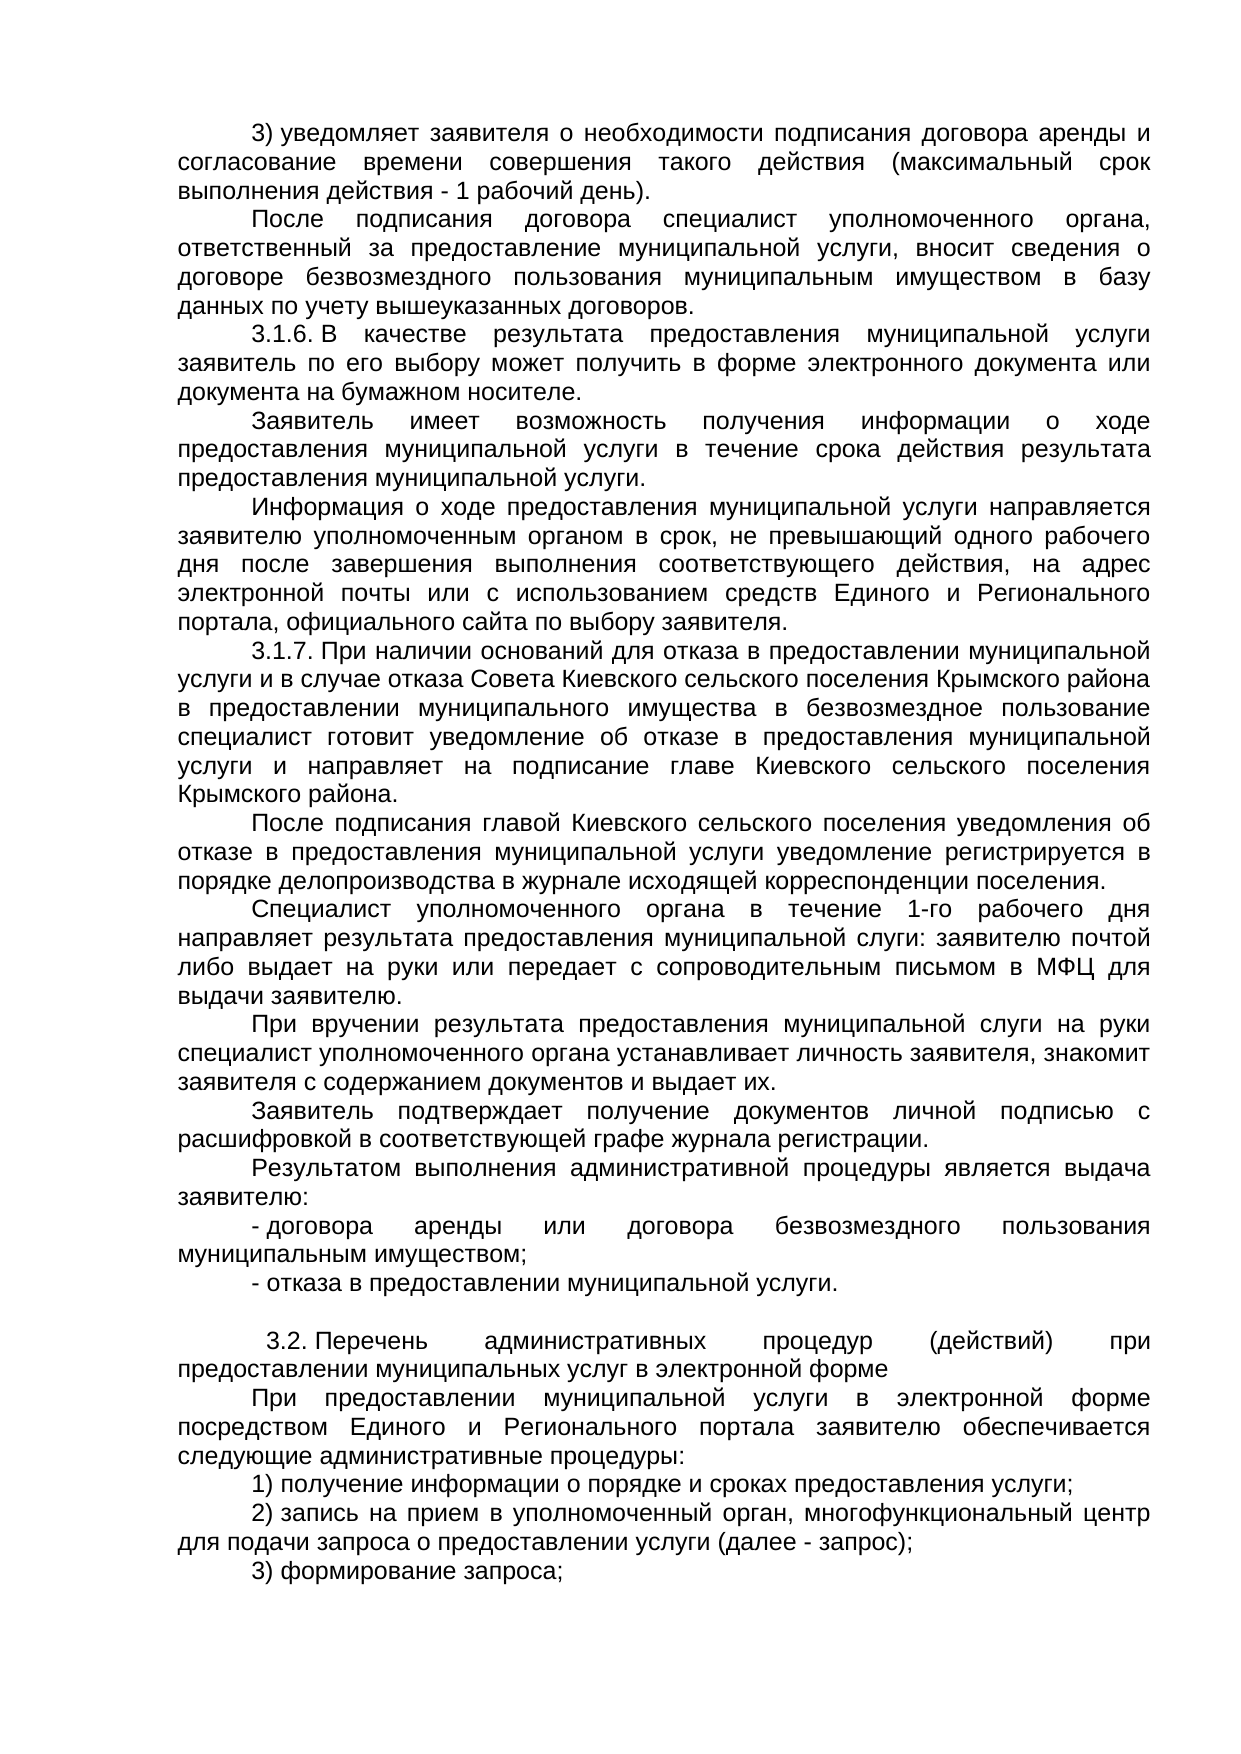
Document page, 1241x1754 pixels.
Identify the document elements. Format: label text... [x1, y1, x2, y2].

text При вручении результата предоставления муниципальной слуги на руки специалист уполномоченного органа устанавливает личность заявителя, знакомит заявителя с содержанием документов и выдает их. [177, 1009, 1152, 1096]
text Информация о ходе предоставления муниципальной услуги направляется заявителю уполномоченным органом в срок, не превышающий одного рабочего дня после завершения выполнения соответствующего действия, на адрес электронной почты или с использованием средств Единого и Регионального портала, официального сайта по выбору заявителя. [177, 492, 1152, 636]
text После подписания договора специалист уполномоченного органа, ответственный за предоставление муниципальной услуги, вносит сведения о договоре безвозмездного пользования муниципальным имуществом в базу данных по учету вышеуказанных договоров. [177, 204, 1152, 319]
text 3.2. Перечень административных процедур (действий) при предоставлении муниципальных услуг в электронной форме [177, 1326, 1152, 1383]
text Результатом выполнения административной процедуры является выдача заявителю: [177, 1153, 1152, 1211]
text Специалист уполномоченного органа в течение 1-го рабочего дня направляет результата предоставления муниципальной слуги: заявителю почтой либо выдает на руки или передает с сопроводительным письмом в МФЦ для выдачи заявителю. [177, 894, 1152, 1009]
text После подписания главой Киевского сельского поселения уведомления об отказе в предоставления муниципальной услуги уведомление регистрируется в порядке делопроизводства в журнале исходящей корреспонденции поселения. [177, 808, 1152, 894]
text Заявитель имеет возможность получения информации о ходе предоставления муниципальной услуги в течение срока действия результата предоставления муниципальной услуги. [177, 406, 1152, 492]
text 3) уведомляет заявителя о необходимости подписания договора аренды и согласование времени совершения такого действия (максимальный срок выполнения действия - 1 рабочий день). [177, 118, 1152, 204]
text Заявитель подтверждает получение документов личной подписью с расшифровкой в соответствующей графе журнала регистрации. [177, 1096, 1152, 1153]
text - отказа в предоставлении муниципальной услуги. [177, 1268, 1152, 1297]
text - договора аренды или договора безвозмездного пользования муниципальным имуществом; [177, 1211, 1152, 1268]
text 3) формирование запроса; [177, 1556, 1152, 1584]
text 2) запись на прием в уполномоченный орган, многофункциональный центр для подачи запроса о предоставлении услуги (далее - запрос); [177, 1498, 1152, 1556]
text При предоставлении муниципальной услуги в электронной форме посредством Единого и Регионального портала заявителю обеспечивается следующие административные процедуры: [177, 1383, 1152, 1469]
text 3.1.7. При наличии оснований для отказа в предоставлении муниципальной услуги и в случае отказа Совета Киевского сельского поселения Крымского района в предоставлении муниципального имущества в безвозмездное пользование специалист готовит уведомление об отказе в предоставления муниципальной услуги и направляет на подписание главе Киевского сельского поселения Крымского района. [177, 636, 1152, 808]
text 3.1.6. В качестве результата предоставления муниципальной услуги заявитель по его выбору может получить в форме электронного документа или документа на бумажном носителе. [177, 319, 1152, 406]
text 1) получение информации о порядке и сроках предоставления услуги; [177, 1469, 1152, 1498]
